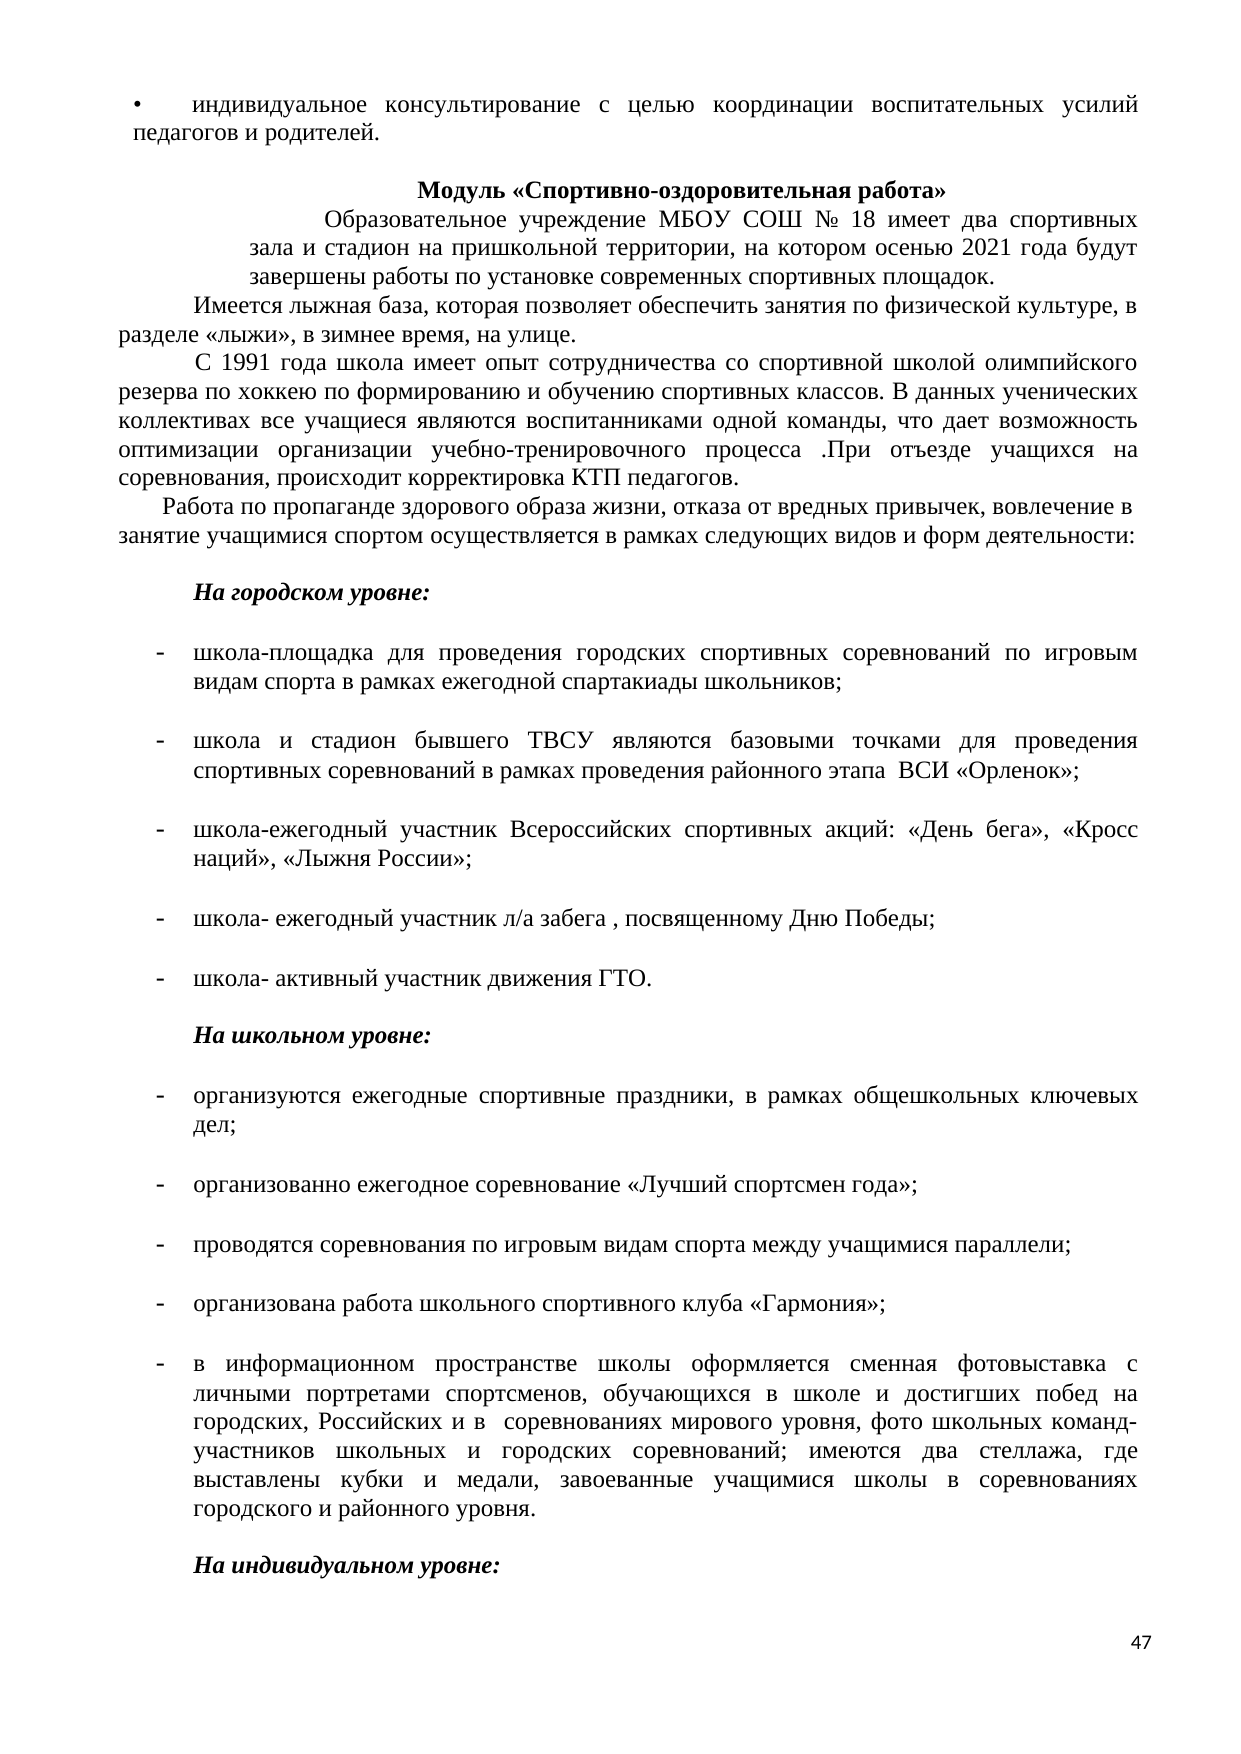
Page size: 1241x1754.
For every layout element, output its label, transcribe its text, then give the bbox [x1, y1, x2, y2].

list школа-площадка для проведения городских спортивных соревнований по игровым видам спорта в рамках ежегодной спартакиады школьников; [156, 635, 1139, 695]
list школа и стадион бывшего ТВСУ являются базовыми точками для проведения спортивных соревнований в рамках проведения районного этапа ВСИ «Орленок»; [156, 723, 1139, 783]
text Работа по пропаганде здорового образа жизни, отказа от вредных привычек, вовлечение в занятие учащимися спортом осуществляется в рамках следующих видов и форм деятельности: [118, 491, 1139, 549]
text На городском уровне: [118, 577, 1152, 606]
list организуются ежегодные спортивные праздники, в рамках общешкольных ключевых дел; [156, 1078, 1139, 1138]
list организованно ежегодное соревнование «Лучший спортсмен года»; [156, 1167, 1139, 1198]
list школа- ежегодный участник л/а забега , посвященному Дню Победы; [156, 901, 1139, 932]
text На школьном уровне: [118, 1021, 1139, 1049]
list индивидуальное консультирование с целью координации воспитательных усилий педагогов и родителей. [133, 89, 1139, 146]
text Имеется лыжная база, которая позволяет обеспечить занятия по физической культуре, в разделе «лыжи», в зимнее время, на улице. [118, 290, 1139, 347]
list организована работа школьного спортивного клуба «Гармония»; [156, 1287, 1139, 1318]
subtitle Модуль «Спортивно-оздоровительная работа» [206, 175, 1152, 204]
list проводятся соревнования по игровым видам спорта между учащимися параллели; [156, 1227, 1139, 1258]
text На индивидуальном уровне: [118, 1550, 1152, 1579]
list школа-ежегодный участник Всероссийских спортивных акций: «День бега», «Кросс наций», «Лыжня России»; [156, 812, 1139, 872]
text С 1991 года школа имеет опыт сотрудничества со спортивной школой олимпийского резерва по хоккею по формированию и обучению спортивных классов. В данных ученических коллективах все учащиеся являются воспитанниками одной команды, что дает возможность оптимизации организации учебно-тренировочного процесса .При отъезде учащихся на соревнования, происходит корректировка КТП педагогов. [118, 347, 1139, 491]
list в информационном пространстве школы оформляется сменная фотовыставка с личными портретами спортсменов, обучающихся в школе и достигших побед на городских, Российских и в соревнованиях мирового уровня, фото школьных команд- участников школьных и городских соревнований; имеются два стеллажа, где выставлены кубки и медали, завоеванные учащимися школы в соревнованиях городского и районного уровня. [156, 1346, 1139, 1521]
list школа- активный участник движения ГТО. [156, 961, 1139, 992]
subtitle Образовательное учреждение МБОУ СОШ № 18 имеет два спортивных зала и стадион на пришкольной территории, на котором осенью 2021 года будут завершены работы по установке современных спортивных площадок. [249, 204, 1139, 290]
